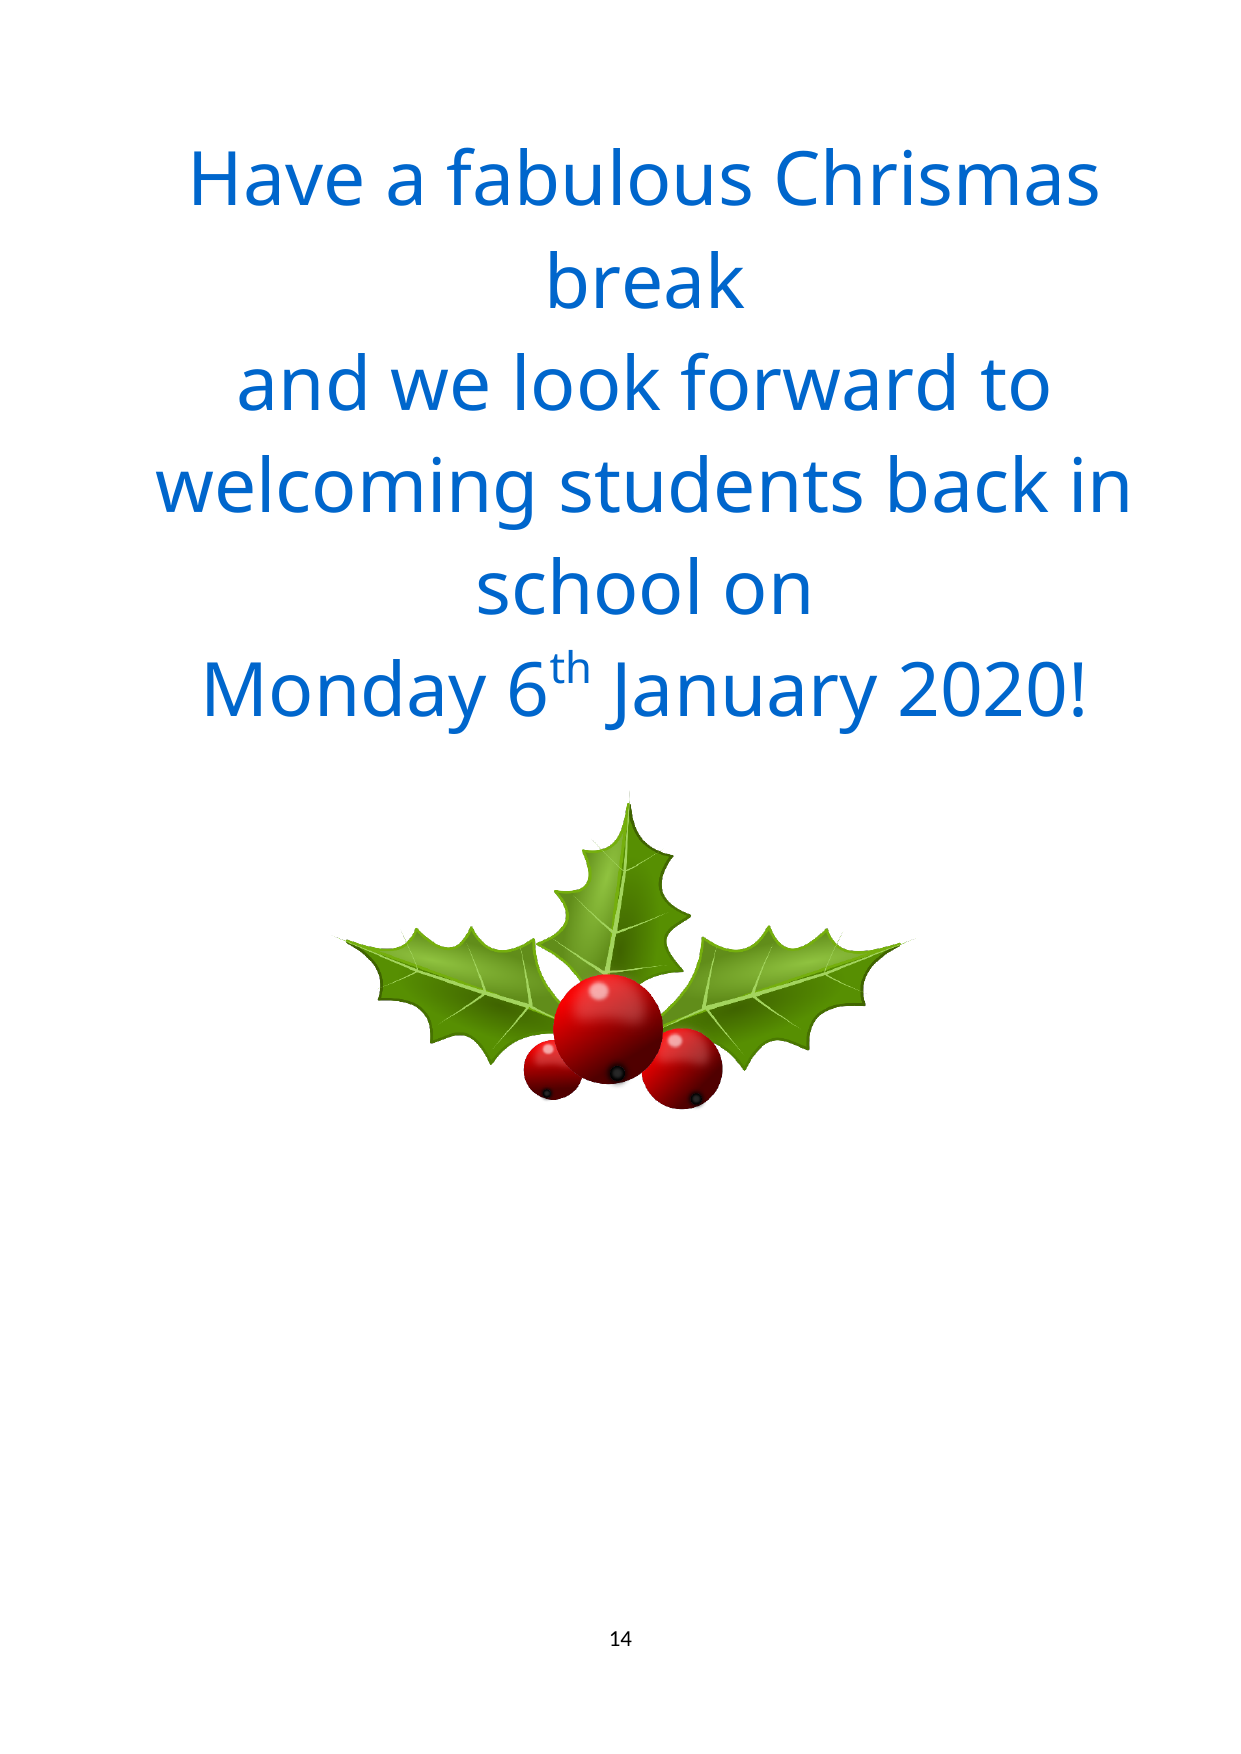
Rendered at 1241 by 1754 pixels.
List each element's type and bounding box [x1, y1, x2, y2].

picture [330, 789, 917, 1111]
